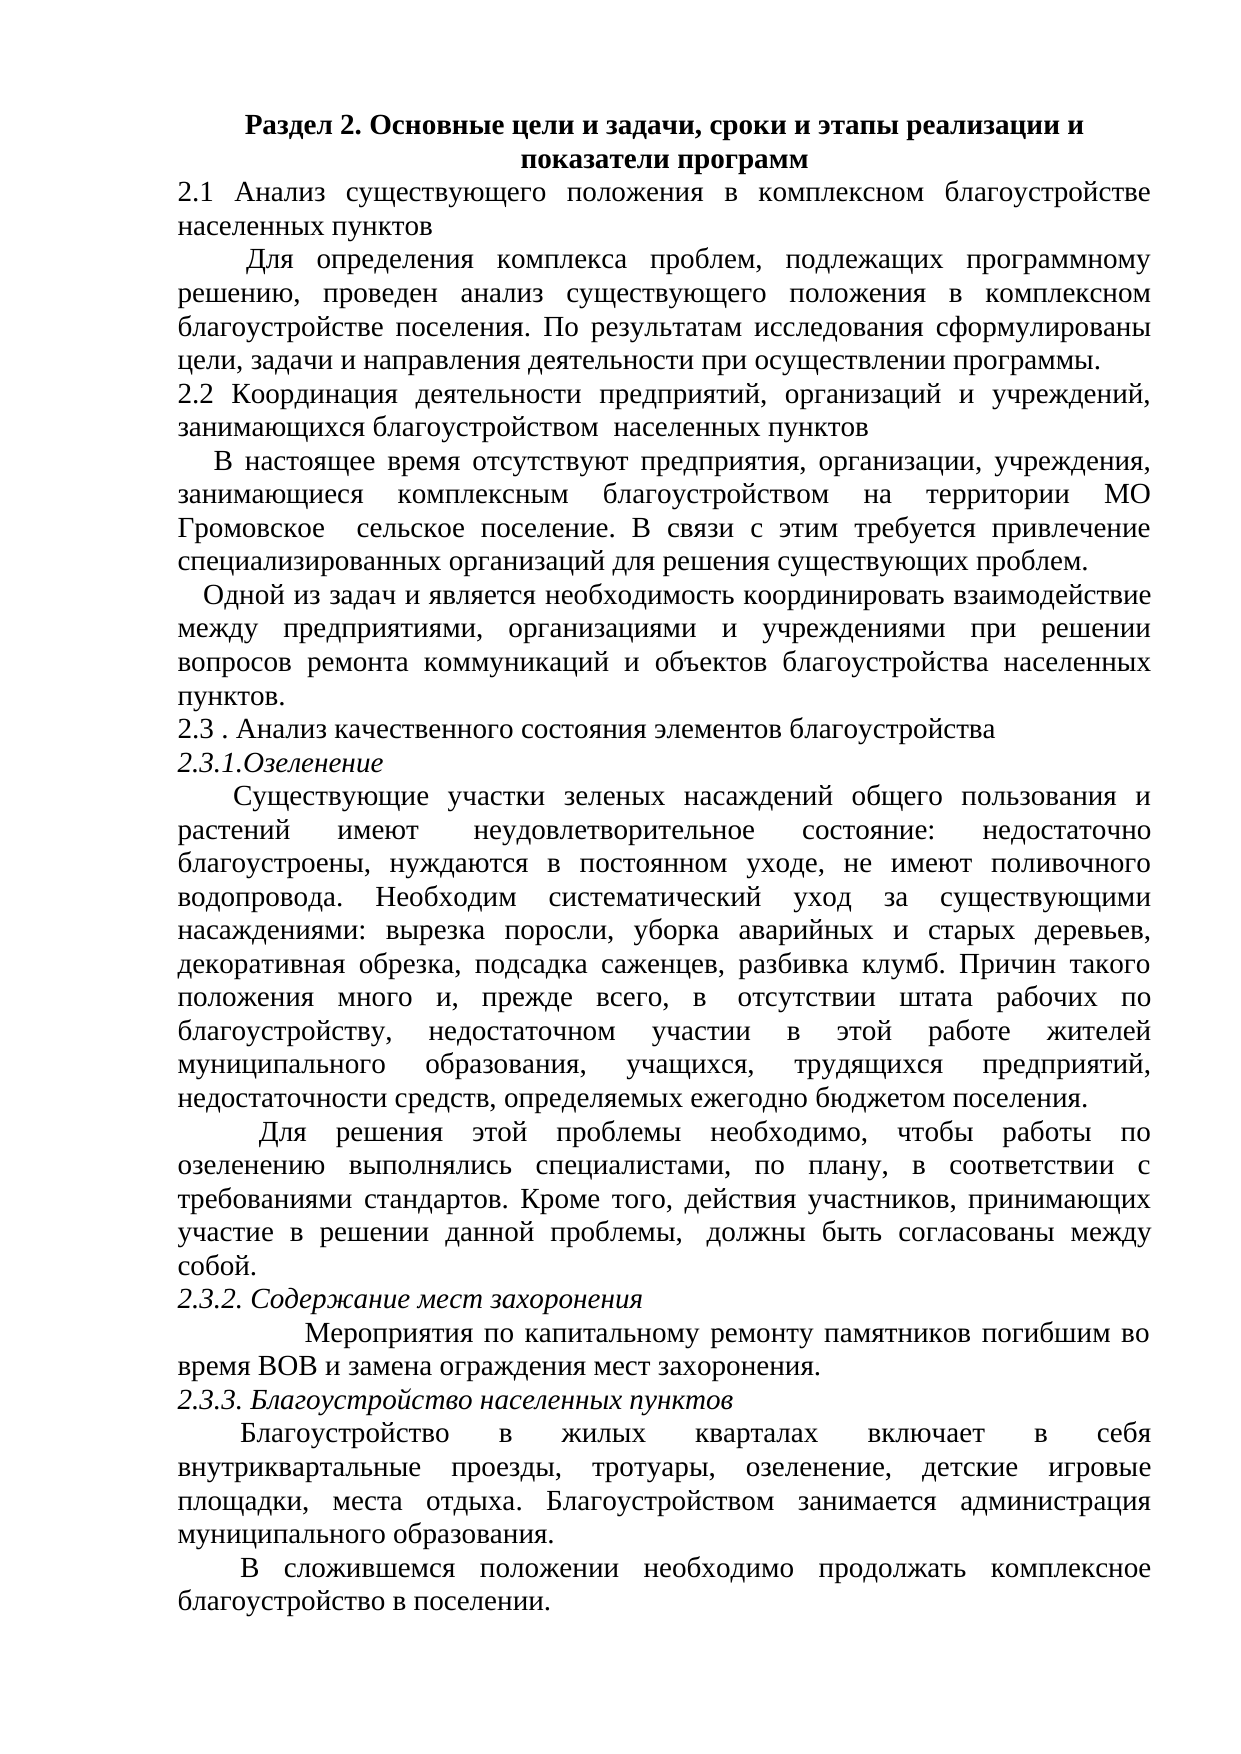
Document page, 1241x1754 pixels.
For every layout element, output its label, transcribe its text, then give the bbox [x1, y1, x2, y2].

text 2.2 Координация деятельности предприятий, организаций и учреждений, занимающихся благоустройством населенных пунктов [177, 376, 1152, 443]
text 2.3.3. Благоустройство населенных пунктов [177, 1382, 1152, 1416]
text Существующие участки зеленых насаждений общего пользования и растений имеют неудовлетворительное состояние: недостаточно благоустроены, нуждаются в постоянном уходе, не имеют поливочного водопровода. Необходим систематический уход за существующими насаждениями: вырезка поросли, уборка аварийных и старых деревьев, декоративная обрезка, подсадка саженцев, разбивка клумб. Причин такого положения много и, прежде всего, в отсутствии штата рабочих по благоустройству, недостаточном участии в этой работе жителей муниципального образования, учащихся, трудящихся предприятий, недостаточности средств, определяемых ежегодно бюджетом поселения. [177, 778, 1152, 1114]
text Благоустройство в жилых кварталах включает в себя внутриквартальные проезды, тротуары, озеленение, детские игровые площадки, места отдыха. Благоустройством занимается администрация муниципального образования. [177, 1416, 1152, 1550]
text 2.3 . Анализ качественного состояния элементов благоустройства [177, 711, 1152, 745]
text Для решения этой проблемы необходимо, чтобы работы по озеленению выполнялись специалистами, по плану, в соответствии с требованиями стандартов. Кроме того, действия участников, принимающих участие в решении данной проблемы, должны быть согласованы между собой. [177, 1114, 1152, 1281]
text 2.1 Анализ существующего положения в комплексном благоустройстве населенных пунктов [177, 174, 1152, 242]
text 2.3.2. Содержание мест захоронения [177, 1281, 1152, 1315]
text В сложившемся положении необходимо продолжать комплексное благоустройство в поселении. [177, 1550, 1152, 1617]
text 2.3.1.Озеленение [177, 745, 1152, 778]
text В настоящее время отсутствуют предприятия, организации, учреждения, занимающиеся комплексным благоустройством на территории МО Громовское сельское поселение. В связи с этим требуется привлечение специализированных организаций для решения существующих проблем. [177, 443, 1152, 577]
text Раздел 2. Основные цели и задачи, сроки и этапы реализации и показатели программ [177, 107, 1152, 174]
text Для определения комплекса проблем, подлежащих программному решению, проведен анализ существующего положения в комплексном благоустройстве поселения. По результатам исследования сформулированы цели, задачи и направления деятельности при осуществлении программы. [177, 242, 1152, 376]
text Мероприятия по капитальному ремонту памятников погибшим во время ВОВ и замена ограждения мест захоронения. [177, 1315, 1152, 1382]
text Одной из задач и является необходимость координировать взаимодействие между предприятиями, организациями и учреждениями при решении вопросов ремонта коммуникаций и объектов благоустройства населенных пунктов. [177, 577, 1152, 711]
